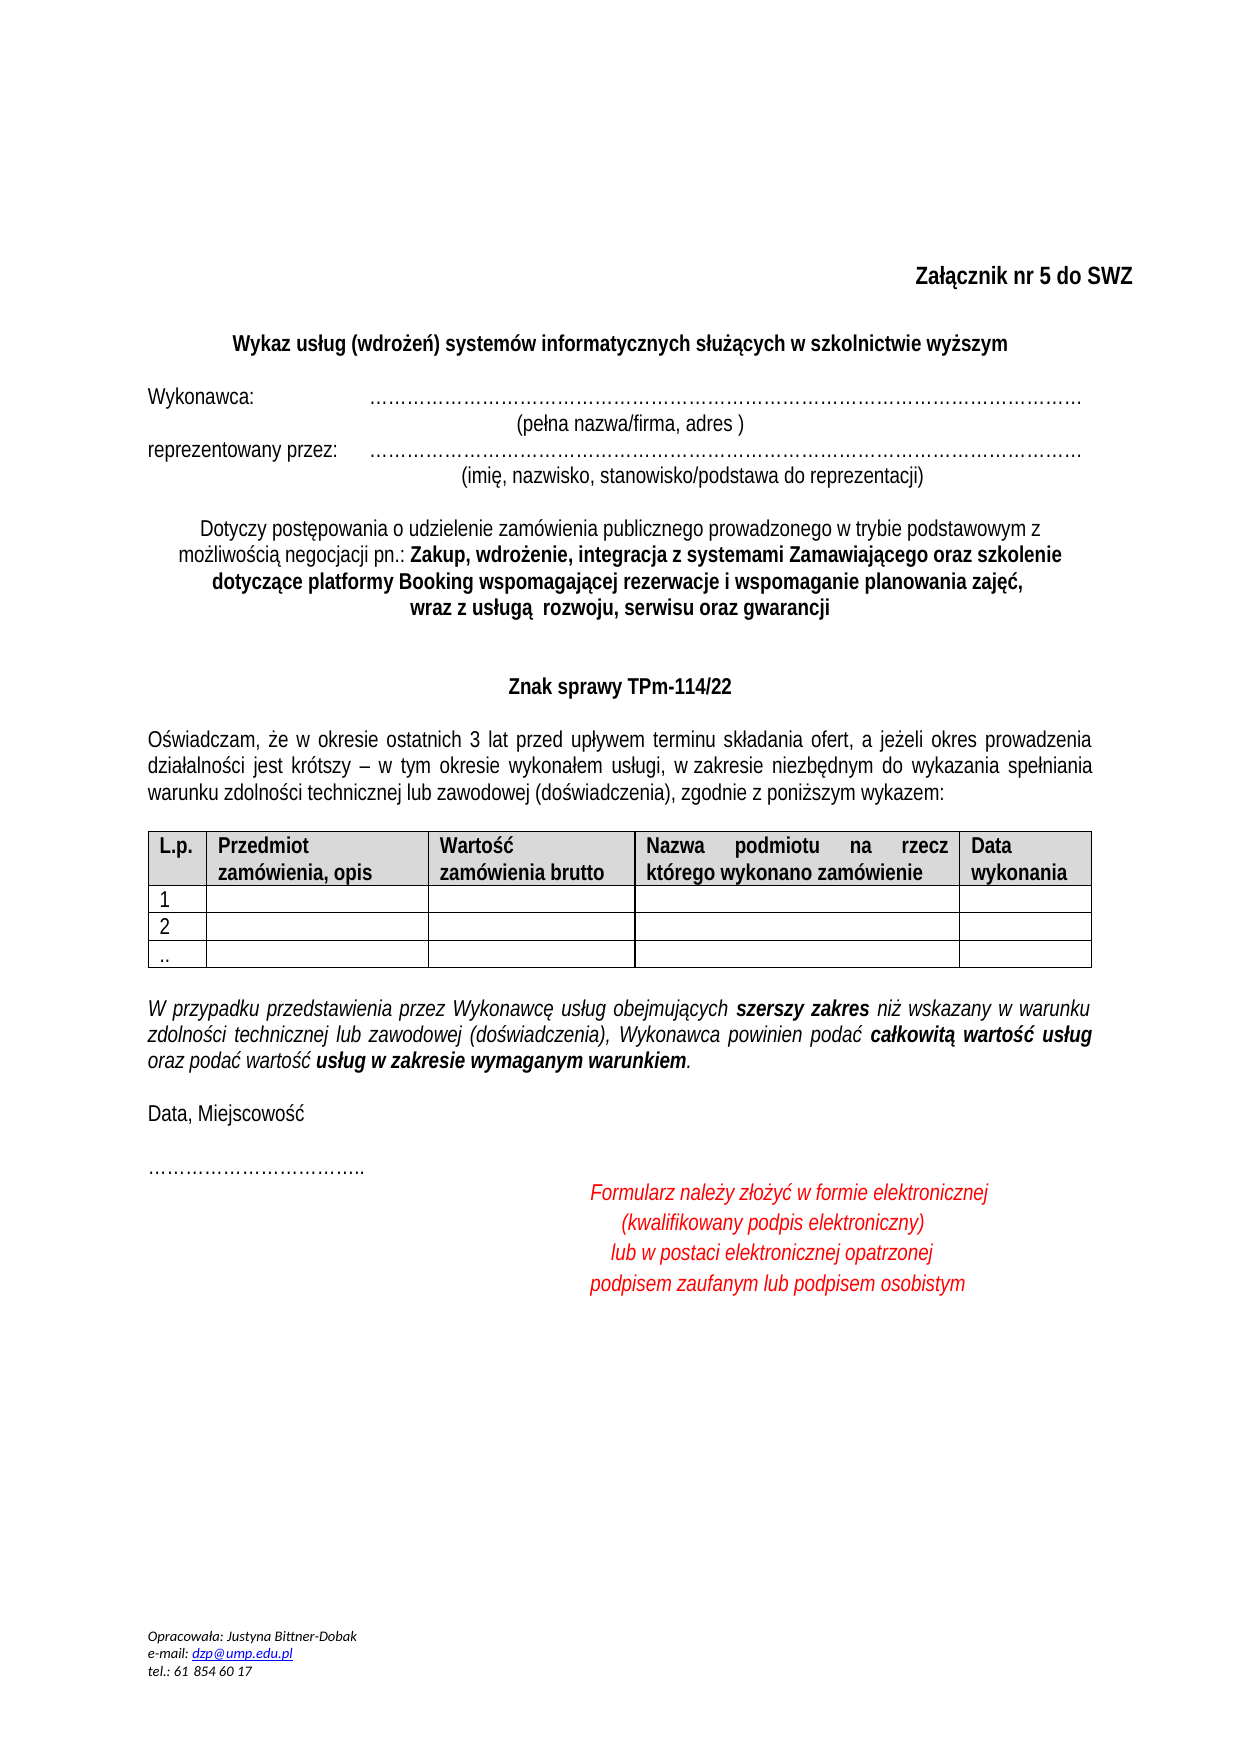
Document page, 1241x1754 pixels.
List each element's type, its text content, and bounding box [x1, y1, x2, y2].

text Data, Miejscowość [148, 1100, 1093, 1126]
table_header L.p. [149, 832, 206, 885]
text Znak sprawy TPm-114/22 [148, 673, 1093, 699]
table_cell 1 [149, 886, 206, 912]
table_cell [960, 941, 1091, 967]
text Oświadczam, że w okresie ostatnich 3 lat przed upływem terminu składania ofert, a jeżeli okres prowadzenia działalności jest krótszy – w tym okresie wykonałem usługi, w zakresie niezbędnym do wykazania spełniania warunku zdolności technicznej lub zawodowej (doświadczenia), zgodnie z poniższym wykazem: [148, 726, 1093, 805]
table_cell [429, 886, 634, 912]
text (imię, nazwisko, stanowisko/podstawa do reprezentacji) [369, 462, 942, 488]
table_header Przedmiot zamówienia, opis [207, 832, 428, 885]
table_cell [960, 913, 1091, 940]
table_header Nazwa podmiotu na rzecz którego wykonano zamówienie [636, 832, 959, 885]
text Wykonawca: …………………………………………………………………………………………………… [148, 383, 1093, 409]
text Dotyczy postępowania o udzielenie zamówienia publicznego prowadzonego w trybie podstawowym z możliwością negocjacji pn.: Zakup, wdrożenie, integracja z systemami Zamawiającego oraz szkolenie dotyczące platformy Booking wspomagającej rezerwacje i wspomaganie planowania zajęć, wraz z usługą rozwoju, serwisu oraz gwarancji [148, 515, 1093, 620]
table_cell [636, 913, 959, 940]
text (pełna nazwa/firma, adres ) [443, 409, 853, 436]
table_cell [429, 913, 634, 940]
table_cell [207, 941, 428, 967]
table_cell .. [149, 941, 206, 967]
text Formularz należy złożyć w formie elektronicznej (kwalifikowany podpis elektroniczny) lub w postaci elektronicznej opatrzonej podpisem zaufanym lub podpisem osobistym [590, 1179, 1166, 1296]
text Wykaz usług (wdrożeń) systemów informatycznych służących w szkolnictwie wyższym [148, 330, 1093, 357]
table_cell [207, 913, 428, 940]
table_cell [429, 941, 634, 967]
text …………………………….. [148, 1153, 1093, 1179]
table_header Wartość zamówienia brutto [429, 832, 634, 885]
table_cell [960, 886, 1091, 912]
text Załącznik nr 5 do SWZ [148, 261, 1133, 290]
table_cell [207, 886, 428, 912]
table_cell 2 [149, 913, 206, 940]
table_header Data wykonania [960, 832, 1091, 885]
text W przypadku przedstawienia przez Wykonawcę usług obejmujących szerszy zakres niż wskazany w warunku zdolności technicznej lub zawodowej (doświadczenia), Wykonawca powinien podać całkowitą wartość usług oraz podać wartość usług w zakresie wymaganym warunkiem. [148, 994, 1093, 1073]
table_cell [636, 886, 959, 912]
text reprezentowany przez: …………………………………………………………………………………………………… [148, 436, 1093, 462]
table_cell [636, 941, 959, 967]
